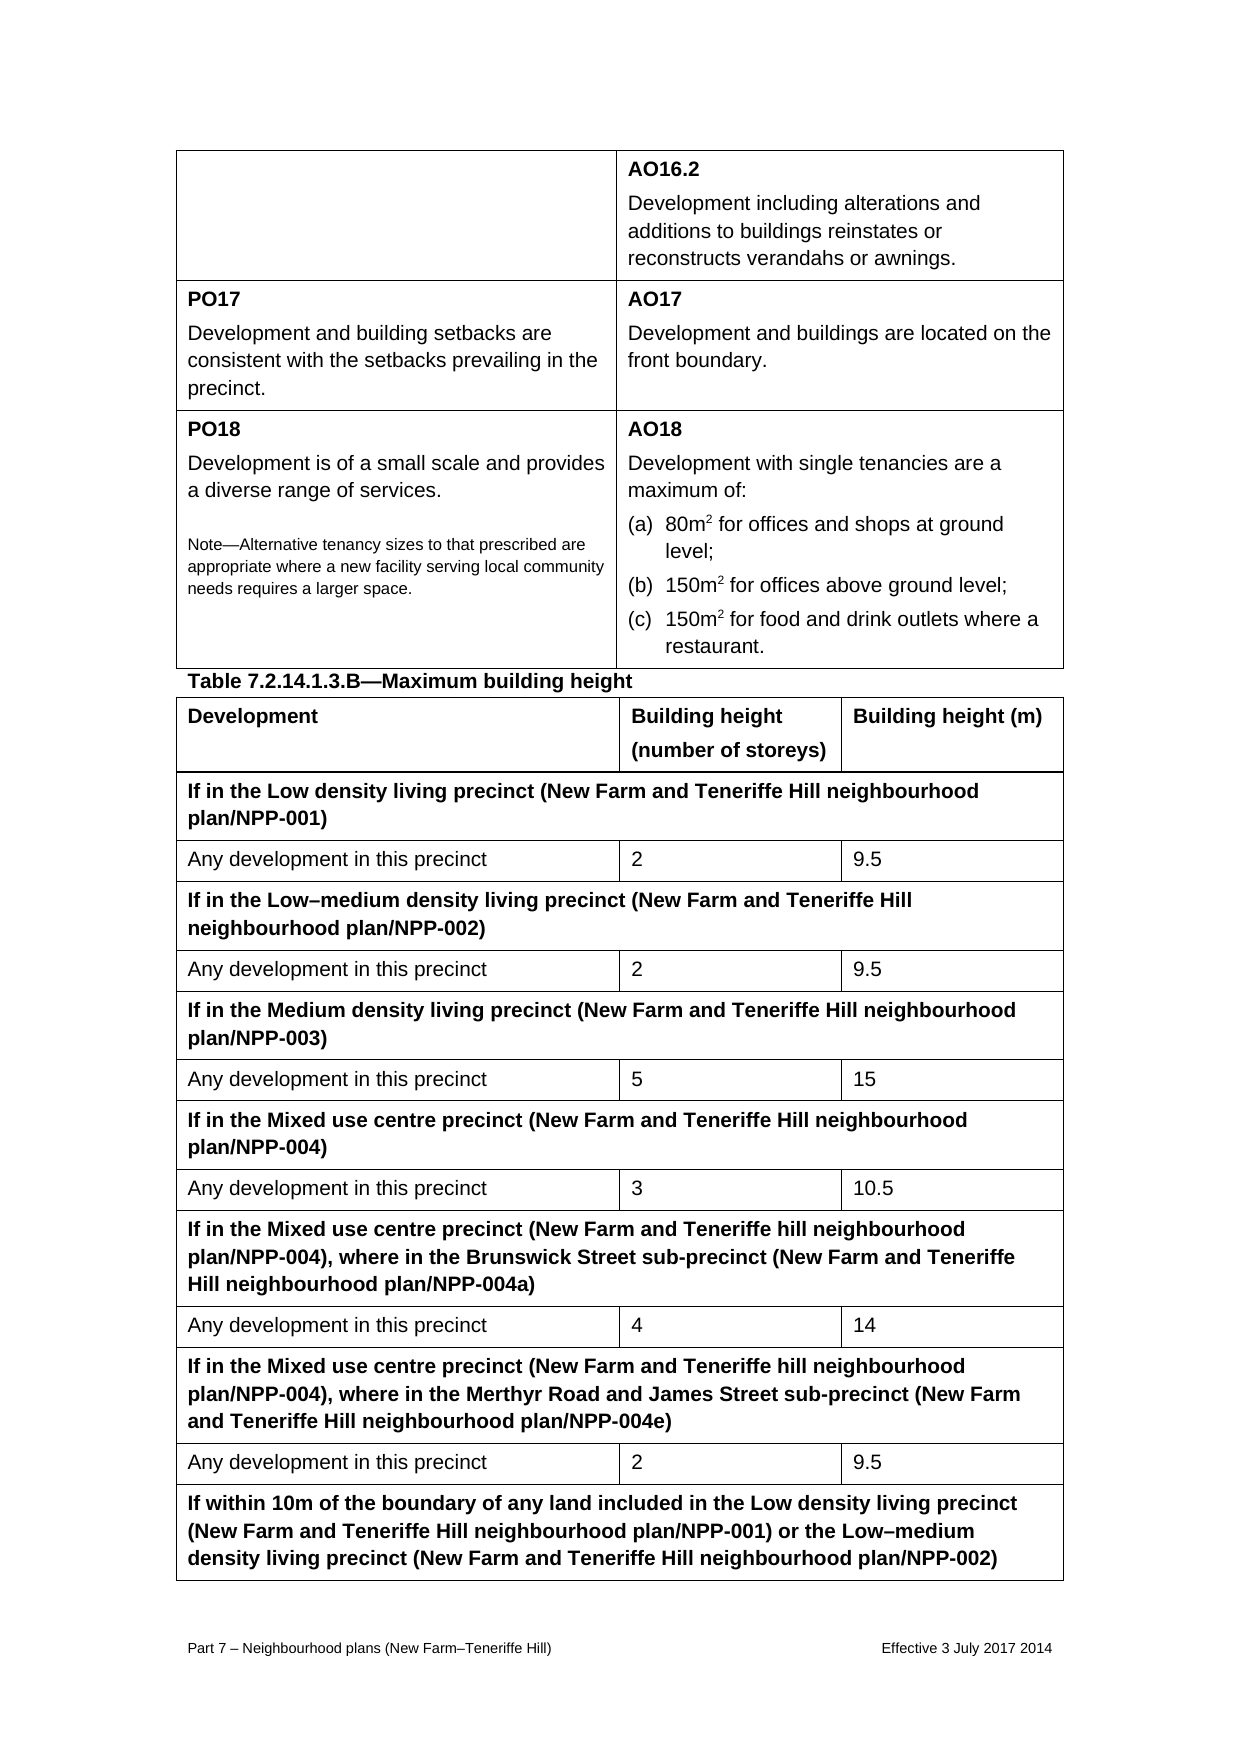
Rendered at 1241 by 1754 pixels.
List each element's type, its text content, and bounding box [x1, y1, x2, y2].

table_cell 5 [620, 1060, 841, 1100]
table_cell 9.5 [842, 951, 1063, 991]
table_header Building height (number of storeys) [620, 698, 841, 771]
table_cell 10.5 [842, 1170, 1063, 1210]
table_cell 9.5 [842, 841, 1063, 881]
table_cell 2 [620, 841, 841, 881]
table_cell If in the Low–medium density living precinct (New Farm and Teneriffe Hill neighbourhood plan/NPP-002) [177, 882, 1063, 949]
table_cell Any development in this precinct [177, 1170, 619, 1210]
subtitle Table 7.2.14.1.3.B—Maximum building height [187, 669, 1053, 693]
table_cell 2 [620, 951, 841, 991]
table_cell AO17 Development and buildings are located on the front boundary. [617, 281, 1063, 409]
table_cell PO18 Development is of a small scale and provides a diverse range of services. Note—Alternative tenancy sizes to that prescribed are appropriate where a new facility serving local community needs requires a larger space. [177, 411, 616, 668]
table_cell 4 [620, 1307, 841, 1347]
table_cell If in the Mixed use centre precinct (New Farm and Teneriffe Hill neighbourhood plan/NPP-004) [177, 1101, 1063, 1169]
table_cell 2 [620, 1444, 841, 1484]
table_cell 14 [842, 1307, 1063, 1347]
table_header Development [177, 698, 619, 771]
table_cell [177, 151, 616, 280]
table_cell If within 10m of the boundary of any land included in the Low density living precinct (New Farm and Teneriffe Hill neighbourhood plan/NPP-001) or the Low–medium density living precinct (New Farm and Teneriffe Hill neighbourhood plan/NPP-002) [177, 1485, 1063, 1580]
table_cell AO18 Development with single tenancies are a maximum of: 80m2 for offices and shops at ground level; 150m2 for offices above ground level; 150m2 for food and drink outlets where a restaurant. [617, 411, 1063, 668]
table_cell If in the Mixed use centre precinct (New Farm and Teneriffe hill neighbourhood plan/NPP-004), where in the Merthyr Road and James Street sub-precinct (New Farm and Teneriffe Hill neighbourhood plan/NPP-004e) [177, 1348, 1063, 1443]
table_cell 3 [620, 1170, 841, 1210]
table_cell AO16.2 Development including alterations and additions to buildings reinstates or reconstructs verandahs or awnings. [617, 151, 1063, 280]
table_cell If in the Mixed use centre precinct (New Farm and Teneriffe hill neighbourhood plan/NPP-004), where in the Brunswick Street sub-precinct (New Farm and Teneriffe Hill neighbourhood plan/NPP-004a) [177, 1211, 1063, 1306]
table_cell Any development in this precinct [177, 841, 619, 881]
table_cell Any development in this precinct [177, 1307, 619, 1347]
table_cell Any development in this precinct [177, 1444, 619, 1484]
table_cell 9.5 [842, 1444, 1063, 1484]
table_cell PO17 Development and building setbacks are consistent with the setbacks prevailing in the precinct. [177, 281, 616, 409]
table_cell Any development in this precinct [177, 951, 619, 991]
table_cell If in the Medium density living precinct (New Farm and Teneriffe Hill neighbourhood plan/NPP-003) [177, 992, 1063, 1059]
table_cell 15 [842, 1060, 1063, 1100]
table_cell If in the Low density living precinct (New Farm and Teneriffe Hill neighbourhood plan/NPP-001) [177, 773, 1063, 840]
table_header Building height (m) [842, 698, 1063, 771]
table_cell Any development in this precinct [177, 1060, 619, 1100]
